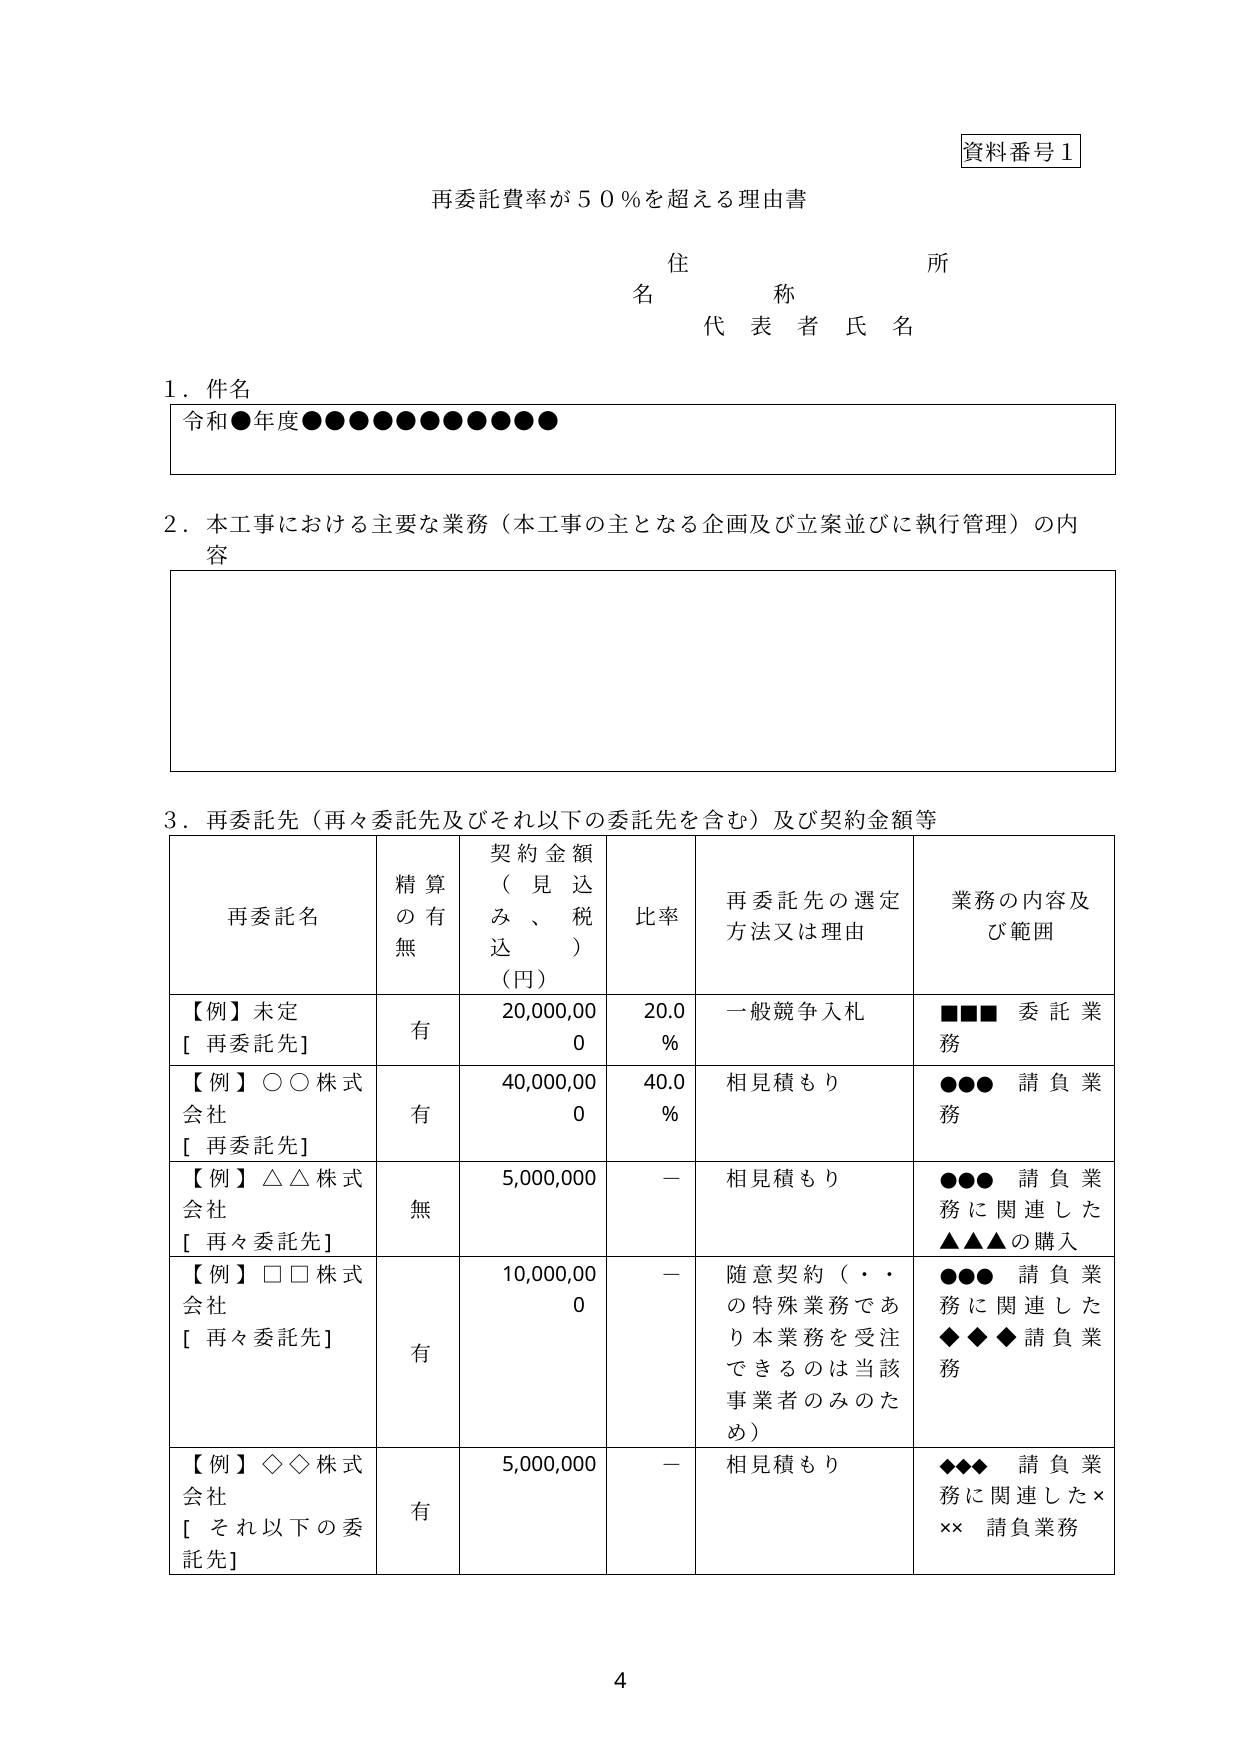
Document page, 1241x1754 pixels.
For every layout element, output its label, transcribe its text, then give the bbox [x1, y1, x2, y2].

table_cell － [607, 1257, 695, 1447]
table_cell 20,000,000 [460, 995, 606, 1065]
table_cell 【例】○○株式会社 [再委託先] [170, 1066, 376, 1161]
text １．件名 [159, 372, 1081, 403]
table_cell 10,000,000 [460, 1257, 606, 1447]
table_cell 一般競争入札 [696, 995, 913, 1065]
table_cell 有 [377, 1066, 459, 1161]
table_cell 有 [377, 995, 459, 1065]
table_cell ●●●請負業務 [914, 1066, 1114, 1161]
table_cell 無 [377, 1162, 459, 1256]
text 資料番号１ [159, 119, 1081, 183]
table_cell 相見積もり [696, 1066, 913, 1161]
table_cell 【例】未定 [再委託先] [170, 995, 376, 1065]
table_header 再委託先の選定方法又は理由 [696, 836, 913, 994]
table_cell 【例】□□株式会社 [再々委託先] [170, 1257, 376, 1447]
table_header 契約金額（見込み、税込）（円） [460, 836, 606, 994]
text 代 表 者 氏 名 [159, 309, 1081, 340]
table_cell 有 [377, 1448, 459, 1574]
table_cell － [607, 1448, 695, 1574]
table_cell 40,000,000 [460, 1066, 606, 1161]
table_cell － [607, 1162, 695, 1256]
table_cell ■■■委託業務 [914, 995, 1114, 1065]
table_cell ●●●請負業務に関連した▲▲▲の購入 [914, 1162, 1114, 1256]
table_header 再委託名 [170, 836, 376, 994]
text 住 所 [159, 246, 1081, 277]
table_cell 【例】△△株式会社 [再々委託先] [170, 1162, 376, 1256]
table_header 比率 [607, 836, 695, 994]
table_cell 相見積もり [696, 1448, 913, 1574]
text 名 称 [159, 277, 1081, 309]
text ３．再委託先（再々委託先及びそれ以下の委託先を含む）及び契約金額等 [159, 803, 1081, 835]
table_cell 相見積もり [696, 1162, 913, 1256]
table_cell 5,000,000 [460, 1162, 606, 1256]
table_cell ◆◆◆請負業務に関連した×××請負業務 [914, 1448, 1114, 1574]
table_header [171, 571, 1115, 771]
table_cell 40.0% [607, 1066, 695, 1161]
table_header 業務の内容及び範囲 [914, 836, 1114, 994]
table_header 精算の有無 [377, 836, 459, 994]
table_cell ●●●請負業務に関連した◆◆◆請負業務 [914, 1257, 1114, 1447]
table_cell 有 [377, 1257, 459, 1447]
table_cell 【例】◇◇株式会社 [それ以下の委託先] [170, 1448, 376, 1574]
table_cell 随意契約（・・の特殊業務であり本業務を受注できるのは当該事業者のみのため） [696, 1257, 913, 1447]
table_cell 5,000,000 [460, 1448, 606, 1574]
table_header 令和●年度●●●●●●●●●●● [171, 405, 1115, 474]
text 再委託費率が５０％を超える理由書 [159, 183, 1081, 214]
text ２．本工事における主要な業務（本工事の主となる企画及び立案並びに執行管理）の内容 [159, 507, 1081, 570]
table_cell 20.0% [607, 995, 695, 1065]
